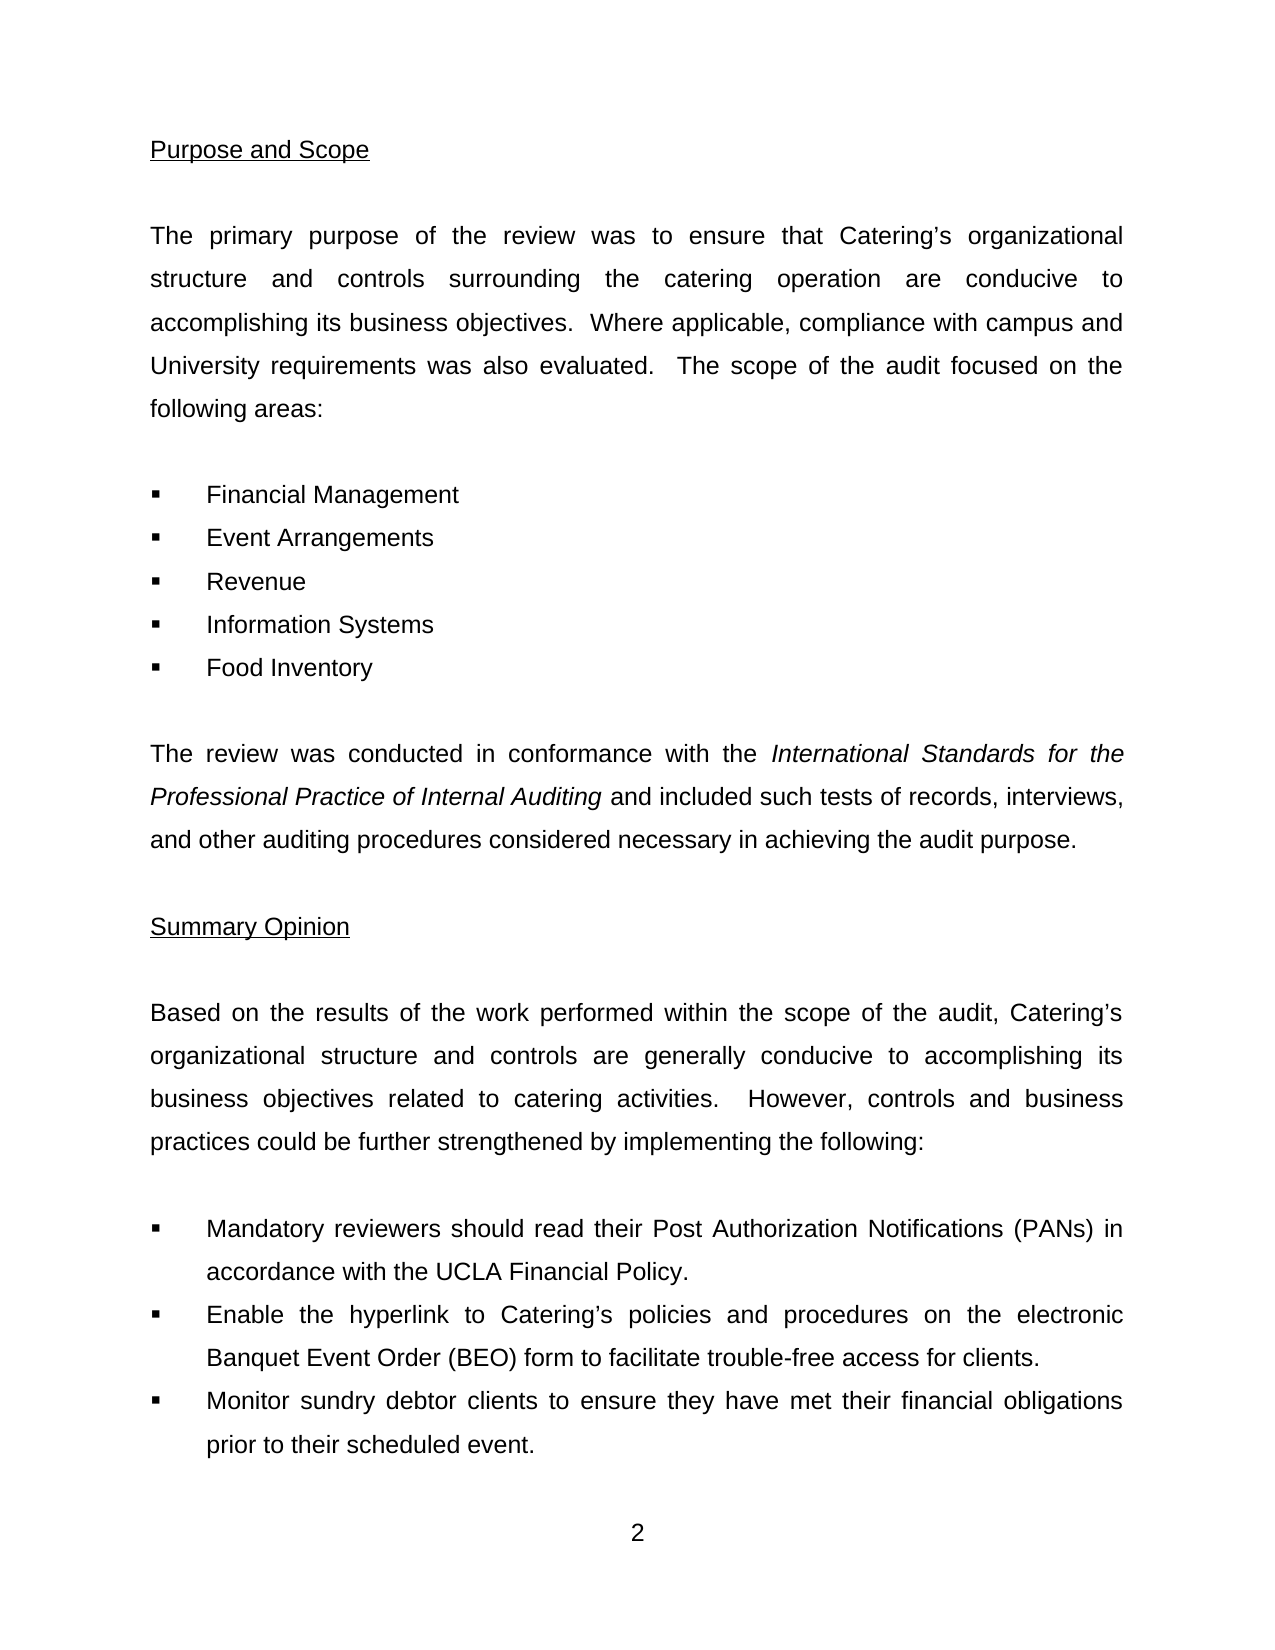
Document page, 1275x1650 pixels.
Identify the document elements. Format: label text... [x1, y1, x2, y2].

list Monitor sundry debtor clients to ensure they have met their financial obligations prior to their scheduled event. [150, 1386, 1125, 1458]
list Mandatory reviewers should read their Post Authorization Notifications (PANs) in accordance with the UCLA Financial Policy. [150, 1214, 1125, 1286]
list Revenue [150, 566, 1125, 595]
list Food Inventory [150, 653, 1125, 682]
list Enable the hyperlink to Catering’s policies and procedures on the electronic Banquet Event Order (BEO) form to facilitate trouble-free access for clients. [150, 1300, 1125, 1372]
list Event Arrangements [150, 523, 1125, 552]
text Based on the results of the work performed within the scope of the audit, Catering’s organizational structure and controls are generally conducive to accomplishing its business objectives related to catering activities. However, controls and business practices could be further strengthened by implementing the following: [150, 998, 1125, 1156]
list Financial Management [150, 480, 1125, 509]
list Information Systems [150, 610, 1125, 638]
text Summary Opinion [150, 912, 1125, 941]
text Purpose and Scope [150, 135, 1125, 164]
text The review was conducted in conformance with the International Standards for the Professional Practice of Internal Auditing and included such tests of records, interviews, and other auditing procedures considered necessary in achieving the audit purpose. [150, 739, 1125, 854]
text The primary purpose of the review was to ensure that Catering’s organizational structure and controls surrounding the catering operation are conducive to accomplishing its business objectives. Where applicable, compliance with campus and University requirements was also evaluated. The scope of the audit focused on the following areas: [150, 221, 1125, 422]
